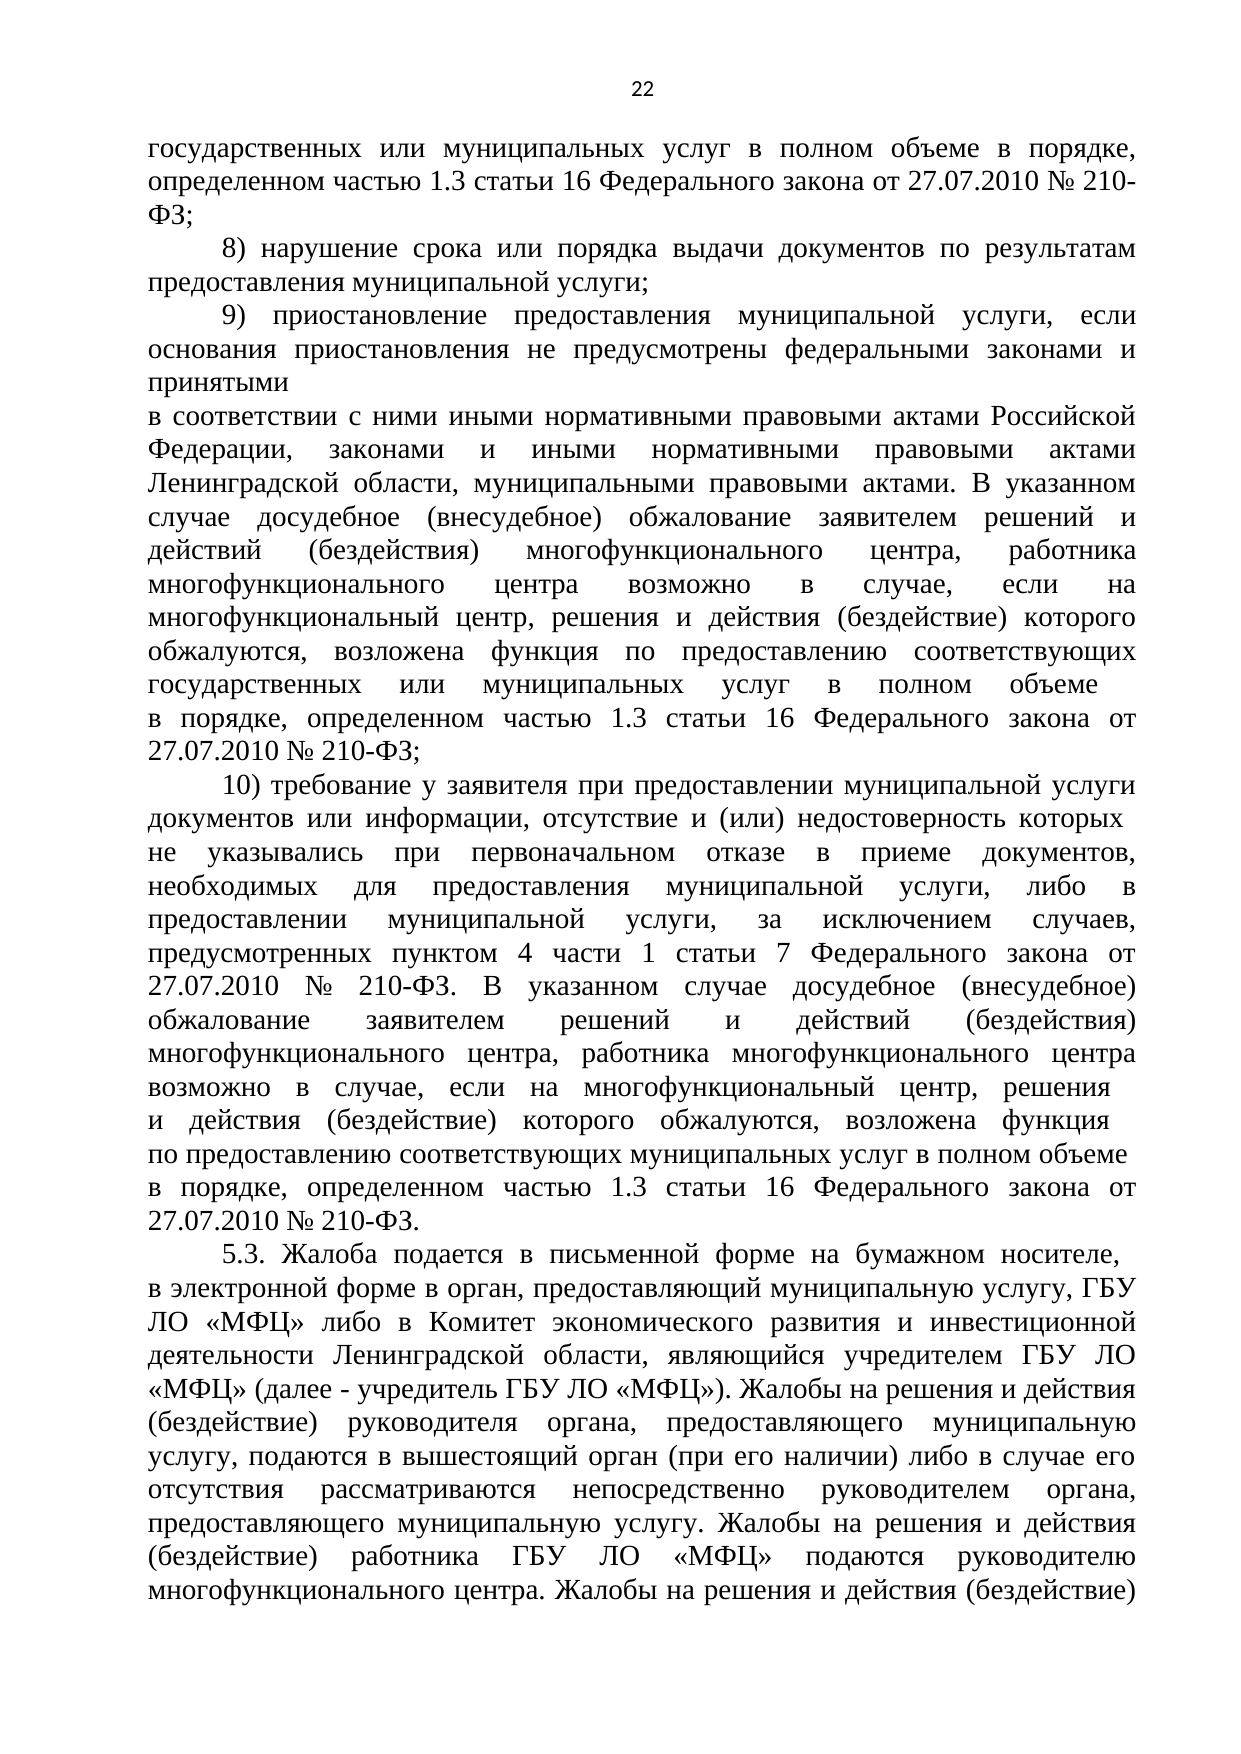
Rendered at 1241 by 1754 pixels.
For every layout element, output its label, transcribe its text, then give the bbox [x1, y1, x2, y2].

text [148, 130, 1137, 230]
text 9) приостановление предоставления муниципальной услуги, если основания приостановления не предусмотрены федеральными законами и принятыми в соответствии с ними иными нормативными правовыми актами Российской Федерации, законами и иными нормативными правовыми актами Ленинградской области, муниципальными правовыми актами. В указанном случае досудебное (внесудебное) обжалование заявителем решений и действий (бездействия) многофункционального центра, работника многофункционального центра возможно в случае, если на многофункциональный центр, решения и действия (бездействие) которого обжалуются, возложена функция по предоставлению соответствующих государственных или муниципальных услуг в полном объеме в порядке, определенном частью 1.3 статьи 16 Федерального закона от 27.07.2010 № 210-ФЗ; [148, 297, 1137, 767]
text 8) нарушение срока или порядка выдачи документов по результатам предоставления муниципальной услуги; [148, 230, 1137, 297]
text 10) требование у заявителя при предоставлении муниципальной услуги документов или информации, отсутствие и (или) недостоверность которых не указывались при первоначальном отказе в приеме документов, необходимых для предоставления муниципальной услуги, либо в предоставлении муниципальной услуги, за исключением случаев, предусмотренных пунктом 4 части 1 статьи 7 Федерального закона от 27.07.2010 № 210-ФЗ. В указанном случае досудебное (внесудебное) обжалование заявителем решений и действий (бездействия) многофункционального центра, работника многофункционального центра возможно в случае, если на многофункциональный центр, решения и действия (бездействие) которого обжалуются, возложена функция по предоставлению соответствующих муниципальных услуг в полном объеме в порядке, определенном частью 1.3 статьи 16 Федерального закона от 27.07.2010 № 210-ФЗ. [148, 767, 1137, 1237]
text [148, 1237, 1137, 1606]
